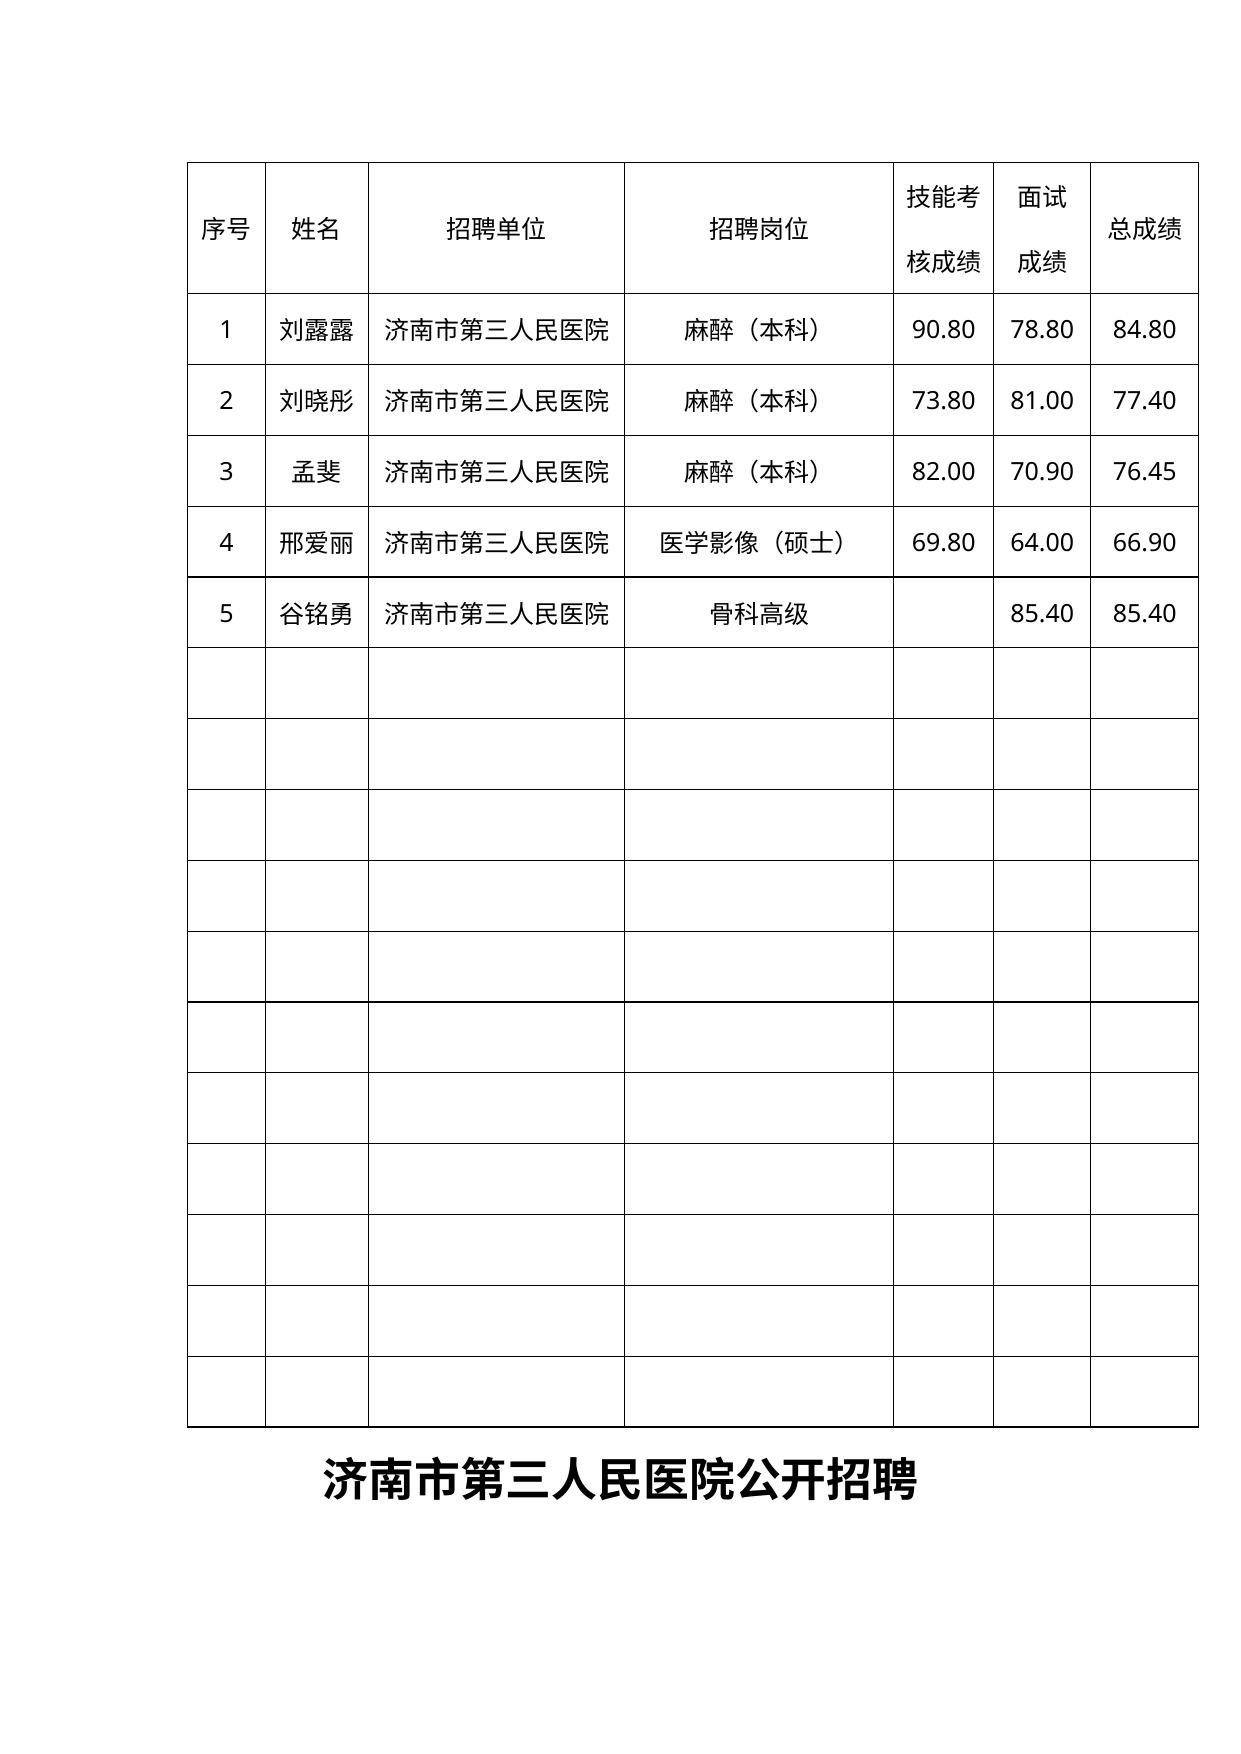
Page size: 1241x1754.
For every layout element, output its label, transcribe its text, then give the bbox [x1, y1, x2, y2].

table_cell 76.45 [1091, 436, 1198, 506]
table_cell 64.00 [994, 507, 1090, 576]
table_cell [188, 932, 265, 1001]
table_cell [625, 1215, 893, 1285]
table_cell [266, 790, 368, 860]
table_cell [894, 1003, 993, 1072]
table_cell [894, 1215, 993, 1285]
table_cell [894, 719, 993, 789]
table_cell 孟斐 [266, 436, 368, 506]
table_cell 谷铭勇 [266, 578, 368, 647]
table_cell [894, 932, 993, 1001]
table_cell 90.80 [894, 294, 993, 364]
table_cell [625, 719, 893, 789]
table_cell [266, 1003, 368, 1072]
table_cell [894, 648, 993, 718]
table_cell [994, 1144, 1090, 1214]
table_cell 济南市第三人民医院 [369, 507, 624, 576]
table_cell [994, 1215, 1090, 1285]
table_cell [1091, 861, 1198, 931]
table_header 姓名 [266, 163, 368, 293]
table_cell [994, 861, 1090, 931]
table_cell [625, 932, 893, 1001]
table_cell [894, 1286, 993, 1356]
table_cell [266, 1215, 368, 1285]
table_cell [1091, 1357, 1198, 1426]
table_cell 81.00 [994, 365, 1090, 435]
table_cell [369, 719, 624, 789]
table_cell [994, 1003, 1090, 1072]
table_cell 85.40 [1091, 578, 1198, 647]
table_header 序号 [188, 163, 265, 293]
table_cell [266, 861, 368, 931]
table_cell 69.80 [894, 507, 993, 576]
table_cell [894, 578, 993, 647]
table_cell 82.00 [894, 436, 993, 506]
table_cell [266, 648, 368, 718]
table_cell 麻醉（本科） [625, 294, 893, 364]
table_cell [369, 1357, 624, 1426]
table_cell [994, 790, 1090, 860]
table_cell [369, 1144, 624, 1214]
table_cell [894, 1144, 993, 1214]
table_cell [1091, 932, 1198, 1001]
table_cell [625, 790, 893, 860]
table_cell [369, 932, 624, 1001]
table_cell [188, 1286, 265, 1356]
table_cell 78.80 [994, 294, 1090, 364]
table_cell [894, 861, 993, 931]
table_cell [369, 1073, 624, 1143]
table_cell [1091, 1144, 1198, 1214]
table_cell [266, 719, 368, 789]
table_cell 麻醉（本科） [625, 365, 893, 435]
table_cell [1091, 648, 1198, 718]
table_cell 济南市第三人民医院 [369, 365, 624, 435]
table_cell 2 [188, 365, 265, 435]
table_cell 济南市第三人民医院 [369, 578, 624, 647]
table_cell [894, 1073, 993, 1143]
table_cell [369, 1003, 624, 1072]
table_cell 70.90 [994, 436, 1090, 506]
table_cell [1091, 1286, 1198, 1356]
table_cell [994, 932, 1090, 1001]
table_header 招聘单位 [369, 163, 624, 293]
table_cell [188, 1003, 265, 1072]
table_cell [625, 1357, 893, 1426]
table_cell [266, 1357, 368, 1426]
table_cell 麻醉（本科） [625, 436, 893, 506]
table_header 技能考核成绩 [894, 163, 993, 293]
table_cell [1091, 1003, 1198, 1072]
table_cell [625, 1073, 893, 1143]
table_cell 1 [188, 294, 265, 364]
table_cell [1091, 790, 1198, 860]
table_cell [188, 648, 265, 718]
table_cell 77.40 [1091, 365, 1198, 435]
table_cell 邢爱丽 [266, 507, 368, 576]
table_header 总成绩 [1091, 163, 1198, 293]
table_cell 84.80 [1091, 294, 1198, 364]
table_cell [266, 1073, 368, 1143]
table_cell [1091, 1073, 1198, 1143]
table_cell [625, 1286, 893, 1356]
table_cell [188, 790, 265, 860]
table_cell [1091, 719, 1198, 789]
table_cell [894, 790, 993, 860]
table_cell [625, 861, 893, 931]
table_cell 66.90 [1091, 507, 1198, 576]
table_cell 医学影像（硕士） [625, 507, 893, 576]
table_cell [188, 1215, 265, 1285]
table_cell [188, 861, 265, 931]
table_cell [1091, 1215, 1198, 1285]
table_cell [625, 648, 893, 718]
table_cell [994, 1357, 1090, 1426]
table_cell 85.40 [994, 578, 1090, 647]
table_cell [994, 719, 1090, 789]
table_cell [188, 1073, 265, 1143]
table_cell [369, 1215, 624, 1285]
table_cell [625, 1003, 893, 1072]
table_cell [266, 1286, 368, 1356]
table_cell 73.80 [894, 365, 993, 435]
table_cell [994, 1073, 1090, 1143]
table_cell 4 [188, 507, 265, 576]
table_cell [369, 861, 624, 931]
table_header 面试成绩 [994, 163, 1090, 293]
table_cell 济南市第三人民医院 [369, 294, 624, 364]
text 济南市第三人民医院公开招聘 [187, 1428, 1053, 1525]
table_cell [369, 648, 624, 718]
table_cell 5 [188, 578, 265, 647]
table_cell 3 [188, 436, 265, 506]
table_cell [266, 1144, 368, 1214]
table_cell [369, 790, 624, 860]
table_cell [994, 1286, 1090, 1356]
table_cell 济南市第三人民医院 [369, 436, 624, 506]
table_cell [188, 1357, 265, 1426]
table_cell [188, 719, 265, 789]
table_cell 刘晓彤 [266, 365, 368, 435]
table_cell [188, 1144, 265, 1214]
table_header 招聘岗位 [625, 163, 893, 293]
table_cell [625, 1144, 893, 1214]
table_cell [369, 1286, 624, 1356]
table_cell 骨科高级 [625, 578, 893, 647]
table_cell [894, 1357, 993, 1426]
table_cell 刘露露 [266, 294, 368, 364]
table_cell [994, 648, 1090, 718]
table_cell [266, 932, 368, 1001]
